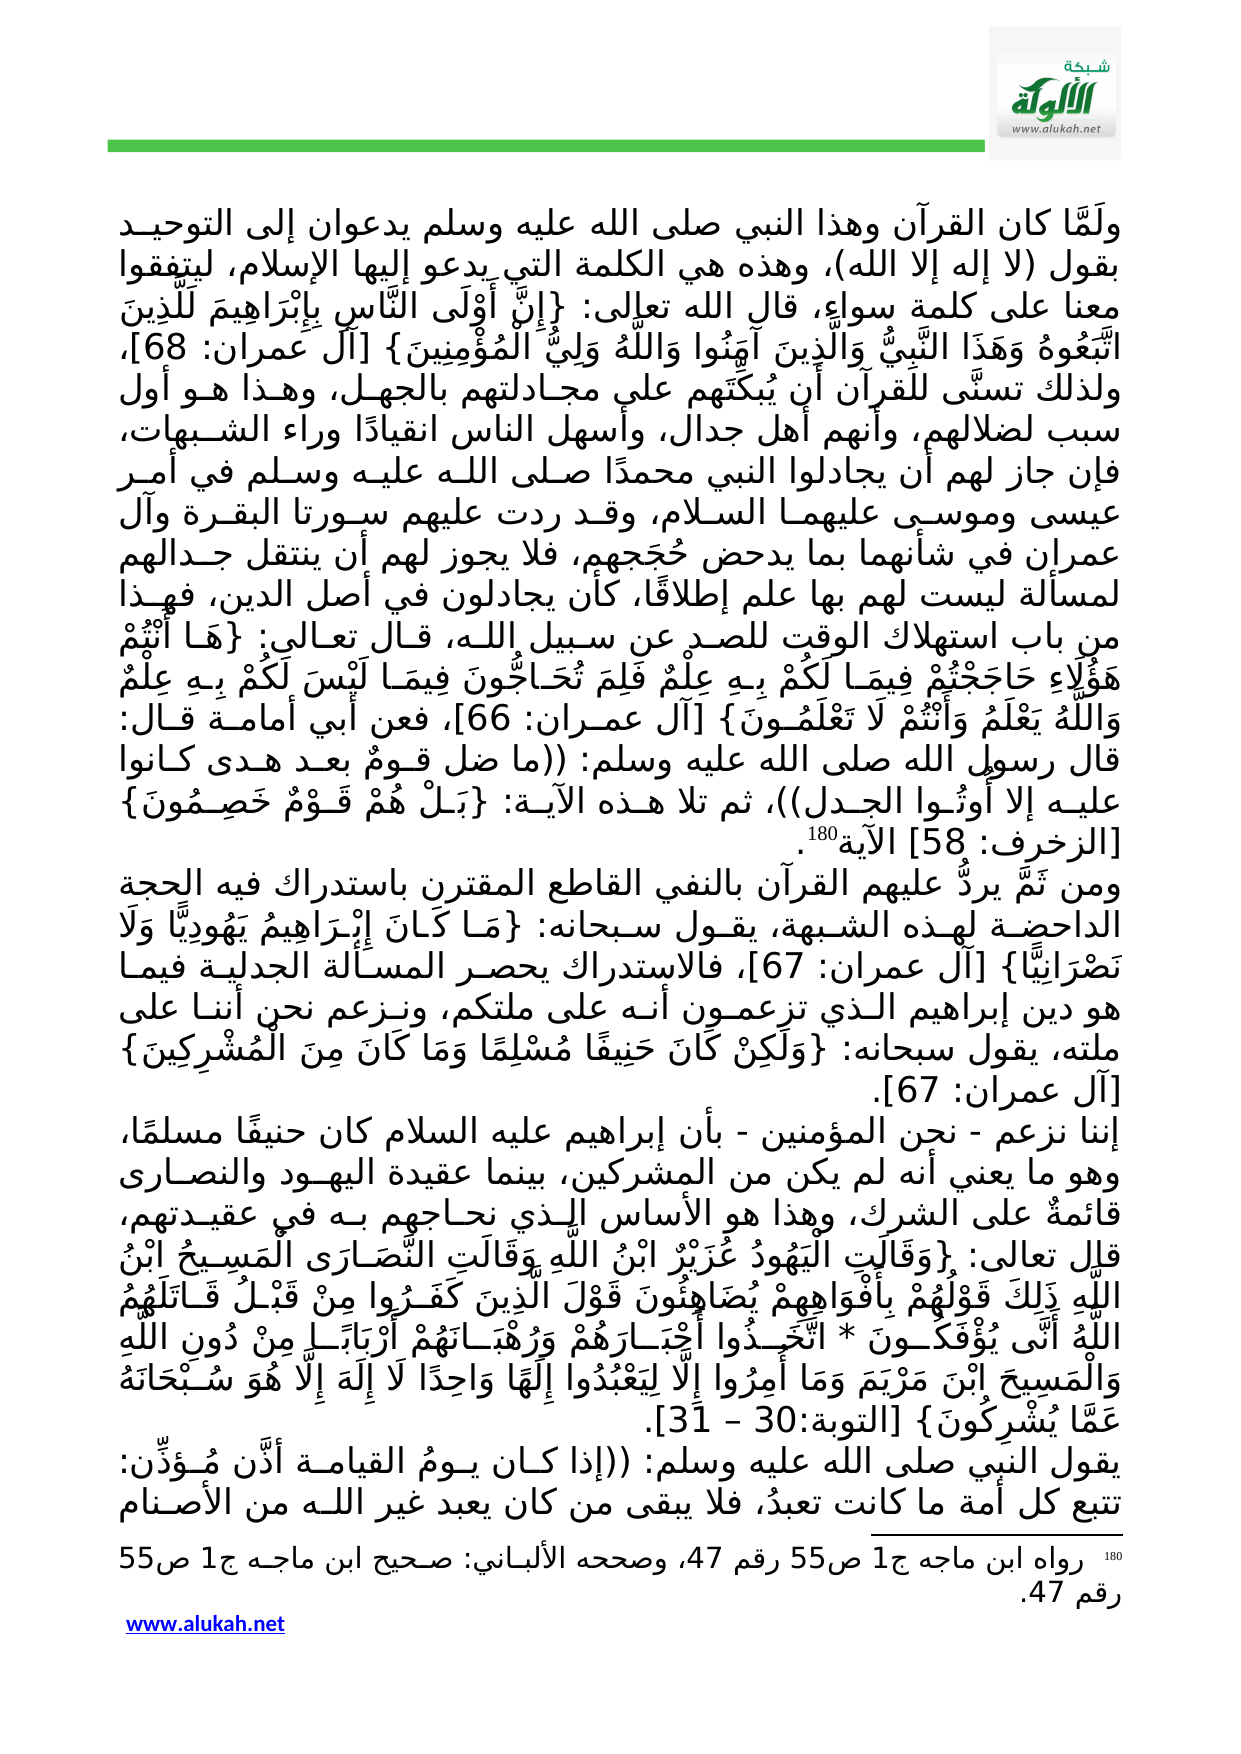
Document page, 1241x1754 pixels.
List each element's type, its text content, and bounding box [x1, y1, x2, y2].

text ولَمَّا كان القرآن وهذا النبي صلى الله عليه وسلم يدعوان إلى التوحيد بقول (لا إله إلا الله)، وهذه هي الكلمة التي يدعو إليها الإسلام، ليتفقوا معنا على كلمة سواء، قال الله تعالى: {إِنَّ أَوْلَى النَّاسِ بِإِبْرَاهِيمَ لَلَّذِينَ اتَّبَعُوهُ وَهَذَا النَّبِيُّ وَالَّذِينَ آمَنُوا وَاللَّهُ وَلِيُّ الْمُؤْمِنِينَ} [آل عمران: 68]، ولذلك تسنَّى للقرآن أن يُبكِّتَهم على مجادلتهم بالجهل، وهذا هو أول سبب لضلالهم، وأنهم أهل جدال، وأسهل الناس انقيادًا وراء الشبهات، فإن جاز لهم أن يجادلوا النبي محمدًا صلى الله عليه وسلم في أمر عيسى وموسى عليهما السلام، وقد ردت عليهم سورتا البقرة وآل عمران في شأنهما بما يدحض حُجَجهم، فلا يجوز لهم أن ينتقل جدالهم لمسألة ليست لهم بها علم إطلاقًا، كأن يجادلون في أصل الدين، فهذا من باب استهلاك الوقت للصد عن سبيل الله، قال تعالى: {هَا أَنْتُمْ هَؤُلَاءِ حَاجَجْتُمْ فِيمَا لَكُمْ بِهِ عِلْمٌ فَلِمَ تُحَاجُّونَ فِيمَا لَيْسَ لَكُمْ بِهِ عِلْمٌ وَاللَّهُ يَعْلَمُ وَأَنْتُمْ لَا تَعْلَمُونَ} [آل عمران: 66]، فعن أبي أمامة قال: قال رسول الله صلى الله عليه وسلم: ((ما ضل قومٌ بعد هدى كانوا عليه إلا أُوتُوا الجدل))، ثم تلا هذه الآية: {بَلْ هُمْ قَوْمٌ خَصِمُونَ} [الزخرف: 58] الآية. [118, 203, 1122, 863]
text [118, 1440, 1122, 1523]
text ومن ثَمَّ يردُّ عليهم القرآن بالنفي القاطع المقترن باستدراك فيه الحجة الداحضة لهذه الشبهة، يقول سبحانه: {مَا كَانَ إِبْرَاهِيمُ يَهُودِيًّا وَلَا نَصْرَانِيًّا} [آل عمران: 67]، فالاستدراك يحصر المسألة الجدلية فيما هو دين إبراهيم الذي تزعمون أنه على ملتكم، ونزعم نحن أننا على ملته، يقول سبحانه: {وَلَكِنْ كَانَ حَنِيفًا مُسْلِمًا وَمَا كَانَ مِنَ الْمُشْرِكِينَ} [آل عمران: 67]. [118, 863, 1122, 1110]
text إننا نزعم - نحن المؤمنين - بأن إبراهيم عليه السلام كان حنيفًا مسلمًا، وهو ما يعني أنه لم يكن من المشركين، بينما عقيدة اليهود والنصارى قائمةٌ على الشرك، وهذا هو الأساس الذي نحاجهم به في عقيدتهم، قال تعالى: {وَقَالَتِ الْيَهُودُ عُزَيْرٌ ابْنُ اللَّهِ وَقَالَتِ النَّصَارَى الْمَسِيحُ ابْنُ اللَّهِ ذَلِكَ قَوْلُهُمْ بِأَفْوَاهِهِمْ يُضَاهِئُونَ قَوْلَ الَّذِينَ كَفَرُوا مِنْ قَبْلُ قَاتَلَهُمُ اللَّهُ أَنَّى يُؤْفَكُونَ * اتَّخَذُوا أَحْبَارَهُمْ وَرُهْبَانَهُمْ أَرْبَابًا مِنْ دُونِ اللَّهِ وَالْمَسِيحَ ابْنَ مَرْيَمَ وَمَا أُمِرُوا إِلَّا لِيَعْبُدُوا إِلَهًا وَاحِدًا لَا إِلَهَ إِلَّا هُوَ سُبْحَانَهُ عَمَّا يُشْرِكُونَ} [التوبة:30 – 31]. [118, 1110, 1122, 1440]
